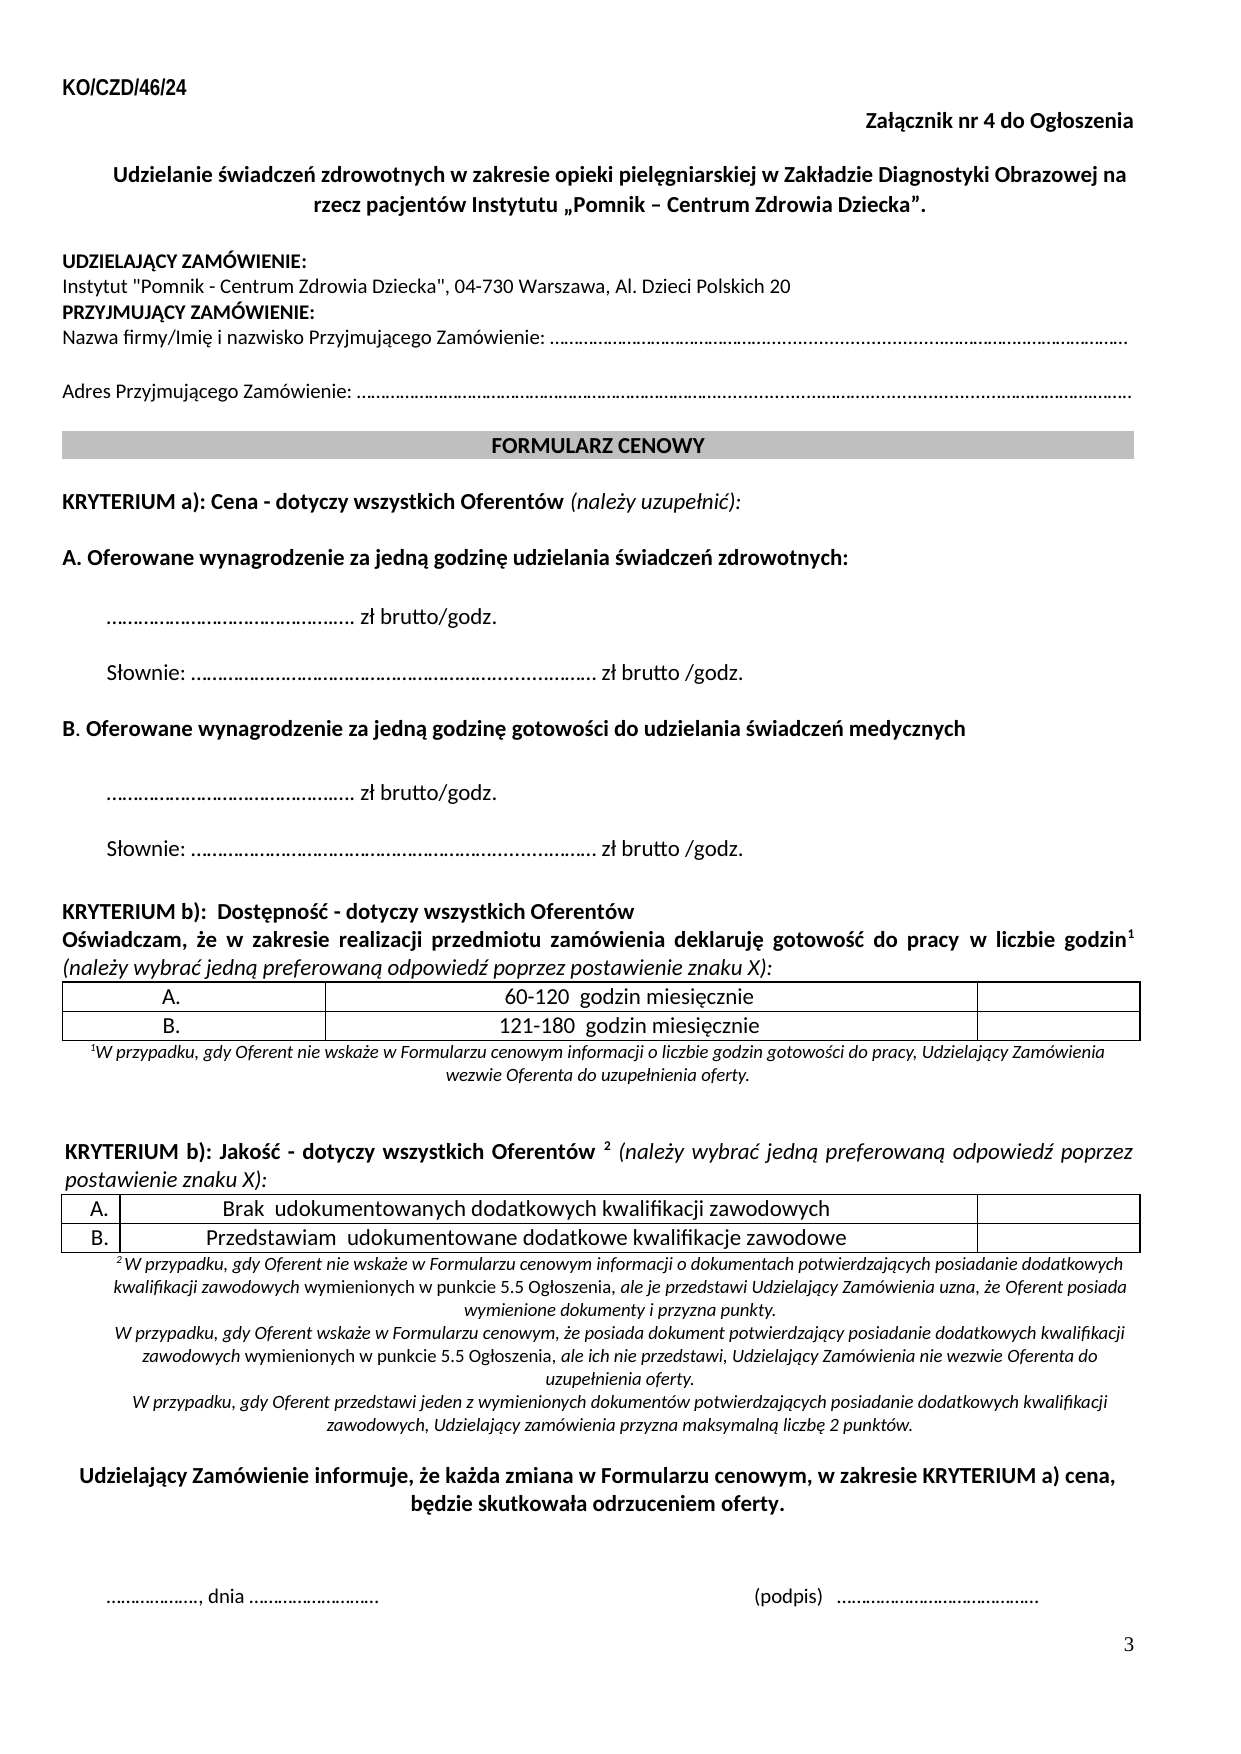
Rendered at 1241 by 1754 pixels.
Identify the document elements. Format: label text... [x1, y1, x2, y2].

table_header Brak udokumentowanych dodatkowych kwalifikacji zawodowych [121, 1195, 977, 1222]
text FORMULARZ CENOWY [62, 431, 1134, 459]
text B. Oferowane wynagrodzenie za jedną godzinę gotowości do udzielania świadczeń medycznych [62, 714, 1134, 742]
text Udzielający ZamówieniE: [62, 248, 1134, 274]
text 1W przypadku, gdy Oferent nie wskaże w Formularzu cenowym informacji o liczbie godzin gotowości do pracy, Udzielający Zamówienia wezwie Oferenta do uzupełnienia oferty. [62, 1041, 1134, 1086]
text Instytut "Pomnik - Centrum Zdrowia Dziecka", 04-730 Warszawa, Al. Dzieci Polskich 20 [62, 274, 1134, 299]
text W przypadku, gdy Oferent wskaże w Formularzu cenowym, że posiada dokument potwierdzający posiadanie dodatkowych kwalifikacji zawodowych wymienionych w punkcie 5.5 Ogłoszenia, ale ich nie przedstawi, Udzielający Zamówienia nie wezwie Oferenta do uzupełnienia oferty. [106, 1321, 1134, 1390]
text KRYTERIUM b): Dostępność - dotyczy wszystkich Oferentów [62, 897, 1134, 925]
table_header A. [62, 1195, 119, 1222]
text …………………………………….…. zł brutto/godz. [106, 778, 1134, 806]
table_cell B. [63, 1012, 325, 1039]
table_cell [978, 1012, 1139, 1039]
text Adres Przyjmującego Zamówienie: …………………………………………………………………....................………..........................……………….…….. [62, 378, 1134, 403]
table_cell [978, 1224, 1139, 1252]
table_header [978, 1195, 1139, 1222]
table_cell Przedstawiam udokumentowane dodatkowe kwalifikacje zawodowe [121, 1224, 977, 1252]
text KRYTERIUM b): Jakość - dotyczy wszystkich Oferentów 2 (należy wybrać jedną preferowaną odpowiedź poprzez postawienie znaku X): [65, 1137, 1134, 1193]
text Udzielający Zamówienie informuje, że każda zmiana w Formularzu cenowym, w zakresie KRYTERIUM a) cena, będzie skutkowała odrzuceniem oferty. [62, 1461, 1134, 1517]
text Oświadczam, że w zakresie realizacji przedmiotu zamówienia deklaruję gotowość do pracy w liczbie godzin1 (należy wybrać jedną preferowaną odpowiedź poprzez postawienie znaku X): [62, 925, 1134, 981]
table_cell B. [62, 1224, 119, 1252]
text Załącznik nr 4 do Ogłoszenia [106, 106, 1134, 134]
text ………………., dnia ……………………… (podpis) …………………………………… [106, 1583, 1134, 1609]
text Słownie: …………………………………………………..........……… zł brutto /godz. [106, 834, 1134, 862]
text Nazwa firmy/Imię i nazwisko Przyjmującego Zamówienie: ………………………………………..................................……………..………………… [62, 324, 1134, 350]
text KRYTERIUM a): Cena - dotyczy wszystkich Oferentów (należy uzupełnić): [62, 487, 1134, 515]
text W przypadku, gdy Oferent przedstawi jeden z wymienionych dokumentów potwierdzających posiadanie dodatkowych kwalifikacji zawodowych, Udzielający zamówienia przyzna maksymalną liczbę 2 punktów. [106, 1390, 1134, 1436]
table_cell 121-180 godzin miesięcznie [326, 1012, 977, 1039]
text Udzielanie świadczeń zdrowotnych w zakresie opieki pielęgniarskiej w Zakładzie Diagnostyki Obrazowej na rzecz pacjentów Instytutu „Pomnik – Centrum Zdrowia Dziecka”. [106, 160, 1134, 218]
text …………………………………….…. zł brutto/godz. [106, 602, 1134, 630]
table_header A. [63, 983, 325, 1011]
text Słownie: …………………………………………………..........……… zł brutto /godz. [106, 658, 1134, 686]
table_header 60-120 godzin miesięcznie [326, 983, 977, 1011]
text 2 W przypadku, gdy Oferent nie wskaże w Formularzu cenowym informacji o dokumentach potwierdzających posiadanie dodatkowych kwalifikacji zawodowych wymienionych w punkcie 5.5 Ogłoszenia, ale je przedstawi Udzielający Zamówienia uzna, że Oferent posiada wymienione dokumenty i przyzna punkty. [106, 1253, 1134, 1321]
text A. Oferowane wynagrodzenie za jedną godzinę udzielania świadczeń zdrowotnych: [62, 543, 1134, 571]
table_header [978, 983, 1139, 1011]
text PRZYJMUJĄCY ZAMÓWIENIE: [62, 299, 1134, 324]
